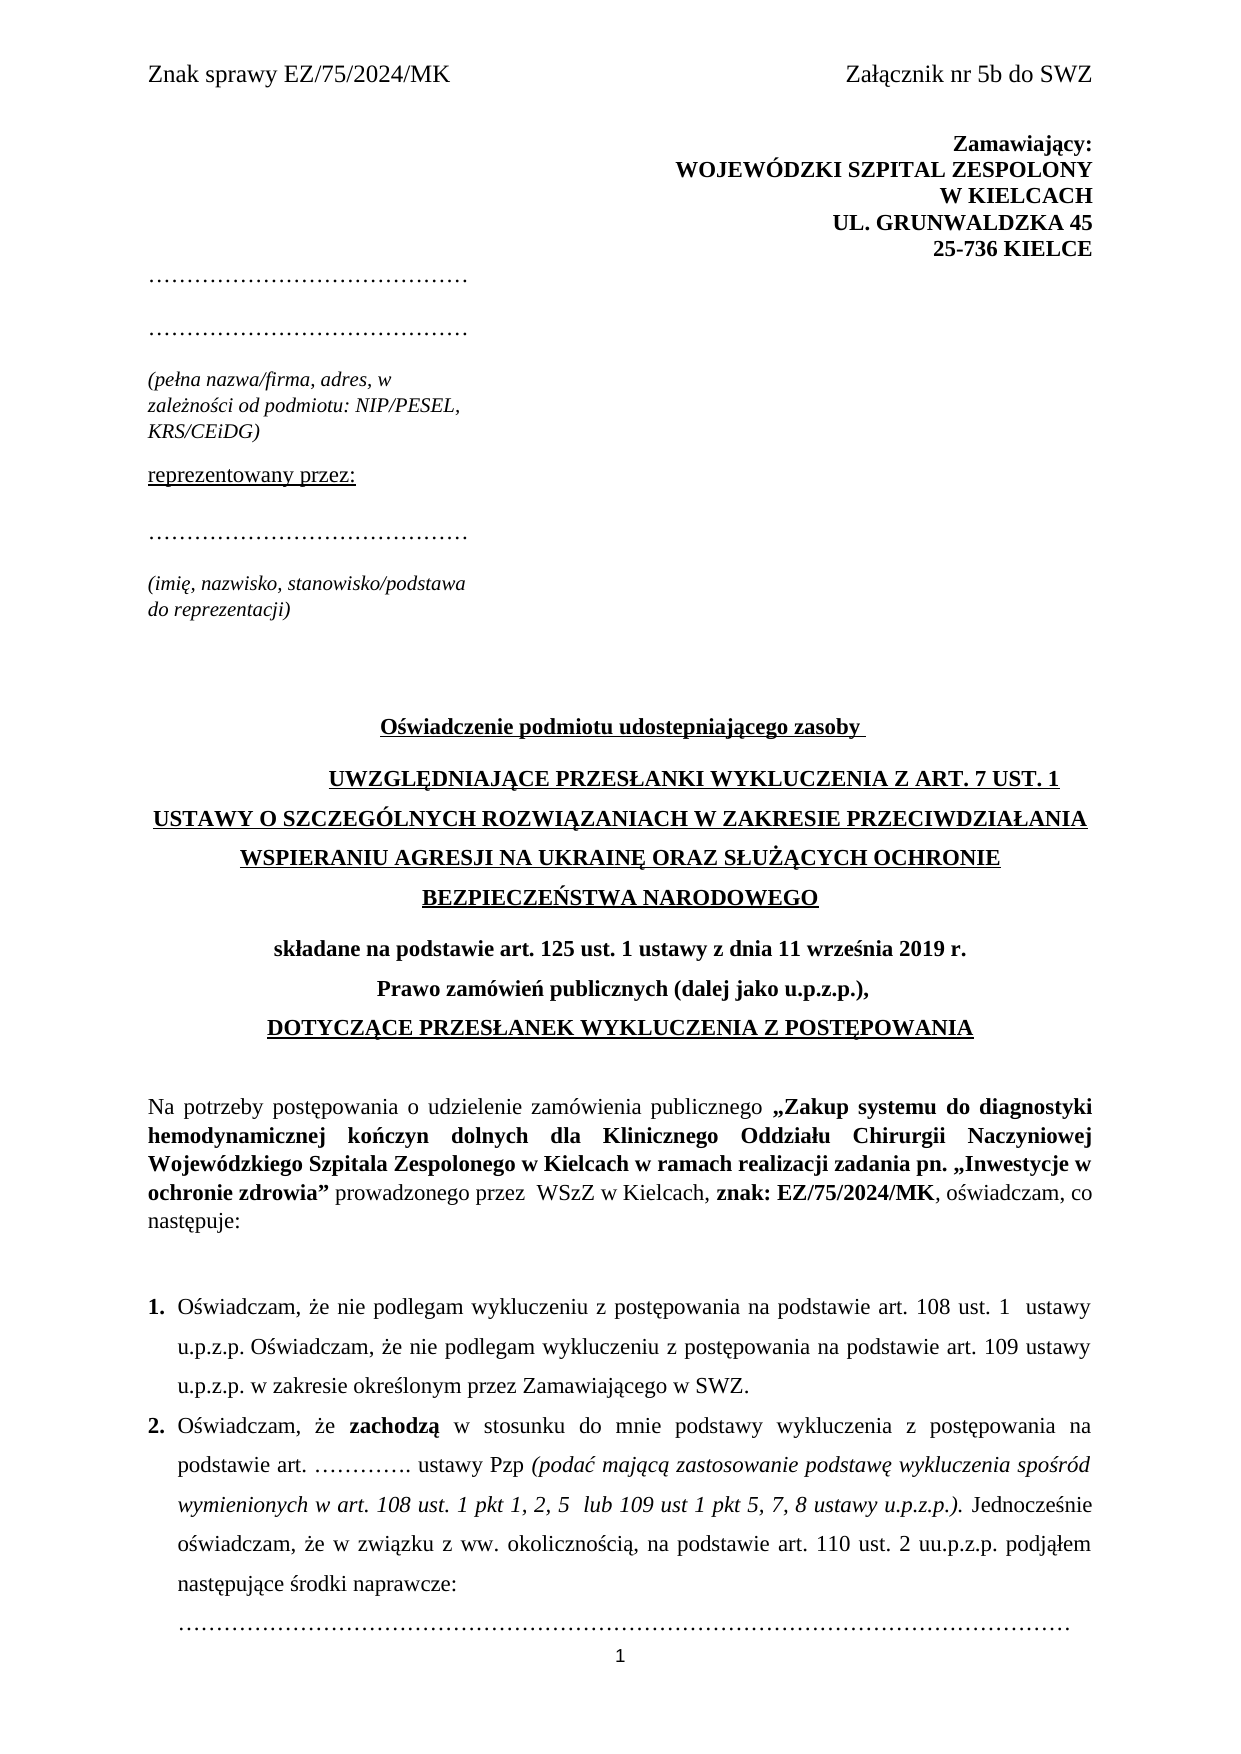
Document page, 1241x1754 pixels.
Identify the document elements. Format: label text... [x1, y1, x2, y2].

text WOJEWÓDZKI SZPITAL ZESPOLONY [148, 156, 1093, 182]
text Oświadczenie podmiotu udostepniającego zasoby [148, 713, 1093, 739]
text UL. GRUNWALDZKA 45 [768, 209, 1093, 235]
text ………………………………………………………………………… [148, 262, 472, 341]
text W KIELCACH [148, 182, 1093, 209]
text składane na podstawie art. 125 ust. 1 ustawy z dnia 11 września 2019 r. [148, 936, 1093, 962]
text DOTYCZĄCE PRZESŁANEK WYKLUCZENIA Z POSTĘPOWANIA [148, 1014, 1093, 1041]
text …………………………………… [148, 518, 472, 545]
text 25-736 KIELCE [768, 235, 1093, 262]
text Zamawiający: [694, 130, 1093, 156]
text reprezentowany przez: [148, 461, 1093, 488]
text Prawo zamówień publicznych (dalej jako u.p.z.p.), [148, 975, 1093, 1001]
text UWZGLĘDNIAJĄCE PRZESŁANKI WYKLUCZENIA Z ART. 7 UST. 1 USTAWY o szczególnych rozwiązaniach w zakresie przeciwdziałania wspieraniu agresji na Ukrainę oraz służących ochronie bezpieczeństwa narodowego [148, 765, 1093, 910]
list Oświadczam, że nie podlegam wykluczeniu z postępowania na podstawie art. 108 ust. 1 ustawy u.p.z.p. Oświadczam, że nie podlegam wykluczeniu z postępowania na podstawie art. 109 ustawy u.p.z.p. w zakresie określonym przez Zamawiającego w SWZ. [148, 1293, 1093, 1399]
text Na potrzeby postępowania o udzielenie zamówienia publicznego „Zakup systemu do diagnostyki hemodynamicznej kończyn dolnych dla Klinicznego Oddziału Chirurgii Naczyniowej Wojewódzkiego Szpitala Zespolonego w Kielcach w ramach realizacji zadania pn. „Inwestycje w ochronie zdrowia” prowadzonego przez WSzZ w Kielcach, znak: EZ/75/2024/MK, oświadczam, co następuje: [148, 1093, 1093, 1233]
text (pełna nazwa/firma, adres, w zależności od podmiotu: NIP/PESEL, KRS/CEiDG) [148, 367, 472, 443]
text (imię, nazwisko, stanowisko/podstawa do reprezentacji) [148, 571, 472, 621]
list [148, 1412, 1093, 1636]
